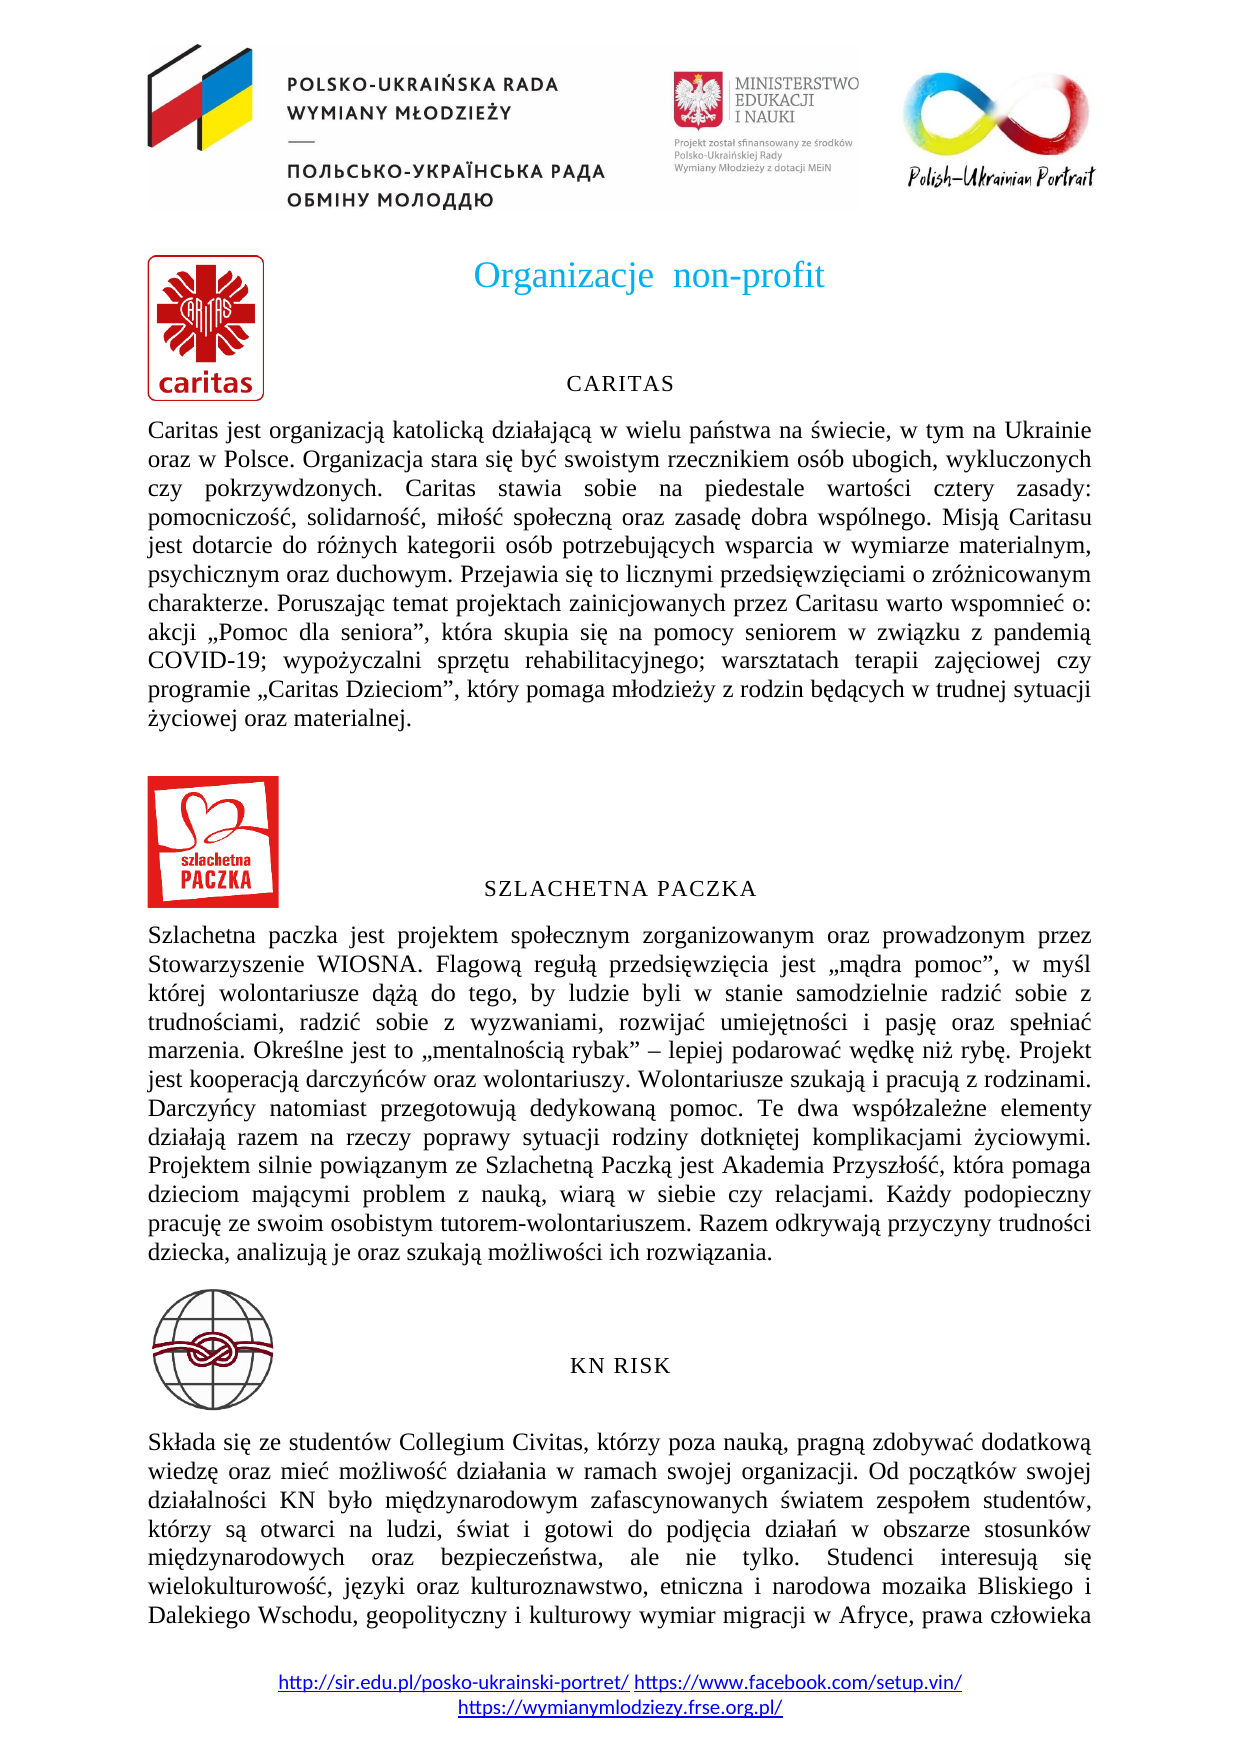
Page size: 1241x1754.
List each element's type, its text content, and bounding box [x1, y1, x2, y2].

subtitle CARITAS [264, 370, 1092, 397]
picture [897, 30, 1098, 231]
subtitle SZLACHETNA PACZKA [279, 875, 1092, 902]
text Szlachetna paczka jest projektem społecznym zorganizowanym oraz prowadzonym przez Stowarzyszenie WIOSNA. Flagową regułą przedsięwzięcia jest „mądra pomoc”, w myśl której wolontariusze dążą do tego, by ludzie byli w stanie samodzielnie radzić sobie z trudnościami, radzić sobie z wyzwaniami, rozwijać umiejętności i pasję oraz spełniać marzenia. Określne jest to „mentalnością rybak” – lepiej podarować wędkę niż rybę. Projekt jest kooperacją darczyńców oraz wolontariuszy. Wolontariusze szukają i pracują z rodzinami. Darczyńcy natomiast przegotowują dedykowaną pomoc. Te dwa współzależne elementy działają razem na rzeczy poprawy sytuacji rodziny dotkniętej komplikacjami życiowymi. Projektem silnie powiązanym ze Szlachetną Paczką jest Akademia Przyszłość, która pomaga dzieciom mającymi problem z nauką, wiarą w siebie czy relacjami. Każdy podopieczny pracuję ze swoim osobistym tutorem-wolontariuszem. Razem odkrywają przyczyny trudności dziecka, analizują je oraz szukają możliwości ich rozwiązania. [148, 921, 1092, 1266]
text Organizacje non-profit [148, 253, 1092, 296]
picture [145, 1283, 279, 1417]
picture [147, 255, 264, 401]
picture [147, 776, 279, 908]
text Caritas jest organizacją katolicką działającą w wielu państwa na świecie, w tym na Ukrainie oraz w Polsce. Organizacja stara się być swoistym rzecznikiem osób ubogich, wykluczonych czy pokrzywdzonych. Caritas stawia sobie na piedestale wartości cztery zasady: pomocniczość, solidarność, miłość społeczną oraz zasadę dobra wspólnego. Misją Caritasu jest dotarcie do różnych kategorii osób potrzebujących wsparcia w wymiarze materialnym, psychicznym oraz duchowym. Przejawia się to licznymi przedsięwzięciami o zróżnicowanym charakterze. Poruszając temat projektach zainicjowanych przez Caritasu warto wspomnieć o: akcji „Pomoc dla seniora”, która skupia się na pomocy seniorem w związku z pandemią COVID-19; wypożyczalni sprzętu rehabilitacyjnego; warsztatach terapii zajęciowej czy programie „Caritas Dzieciom”, który pomaga młodzieży z rodzin będących w trudnej sytuacji życiowej oraz materialnej. [148, 415, 1092, 732]
subtitle KN RISK [279, 1352, 1092, 1378]
picture [147, 44, 859, 210]
